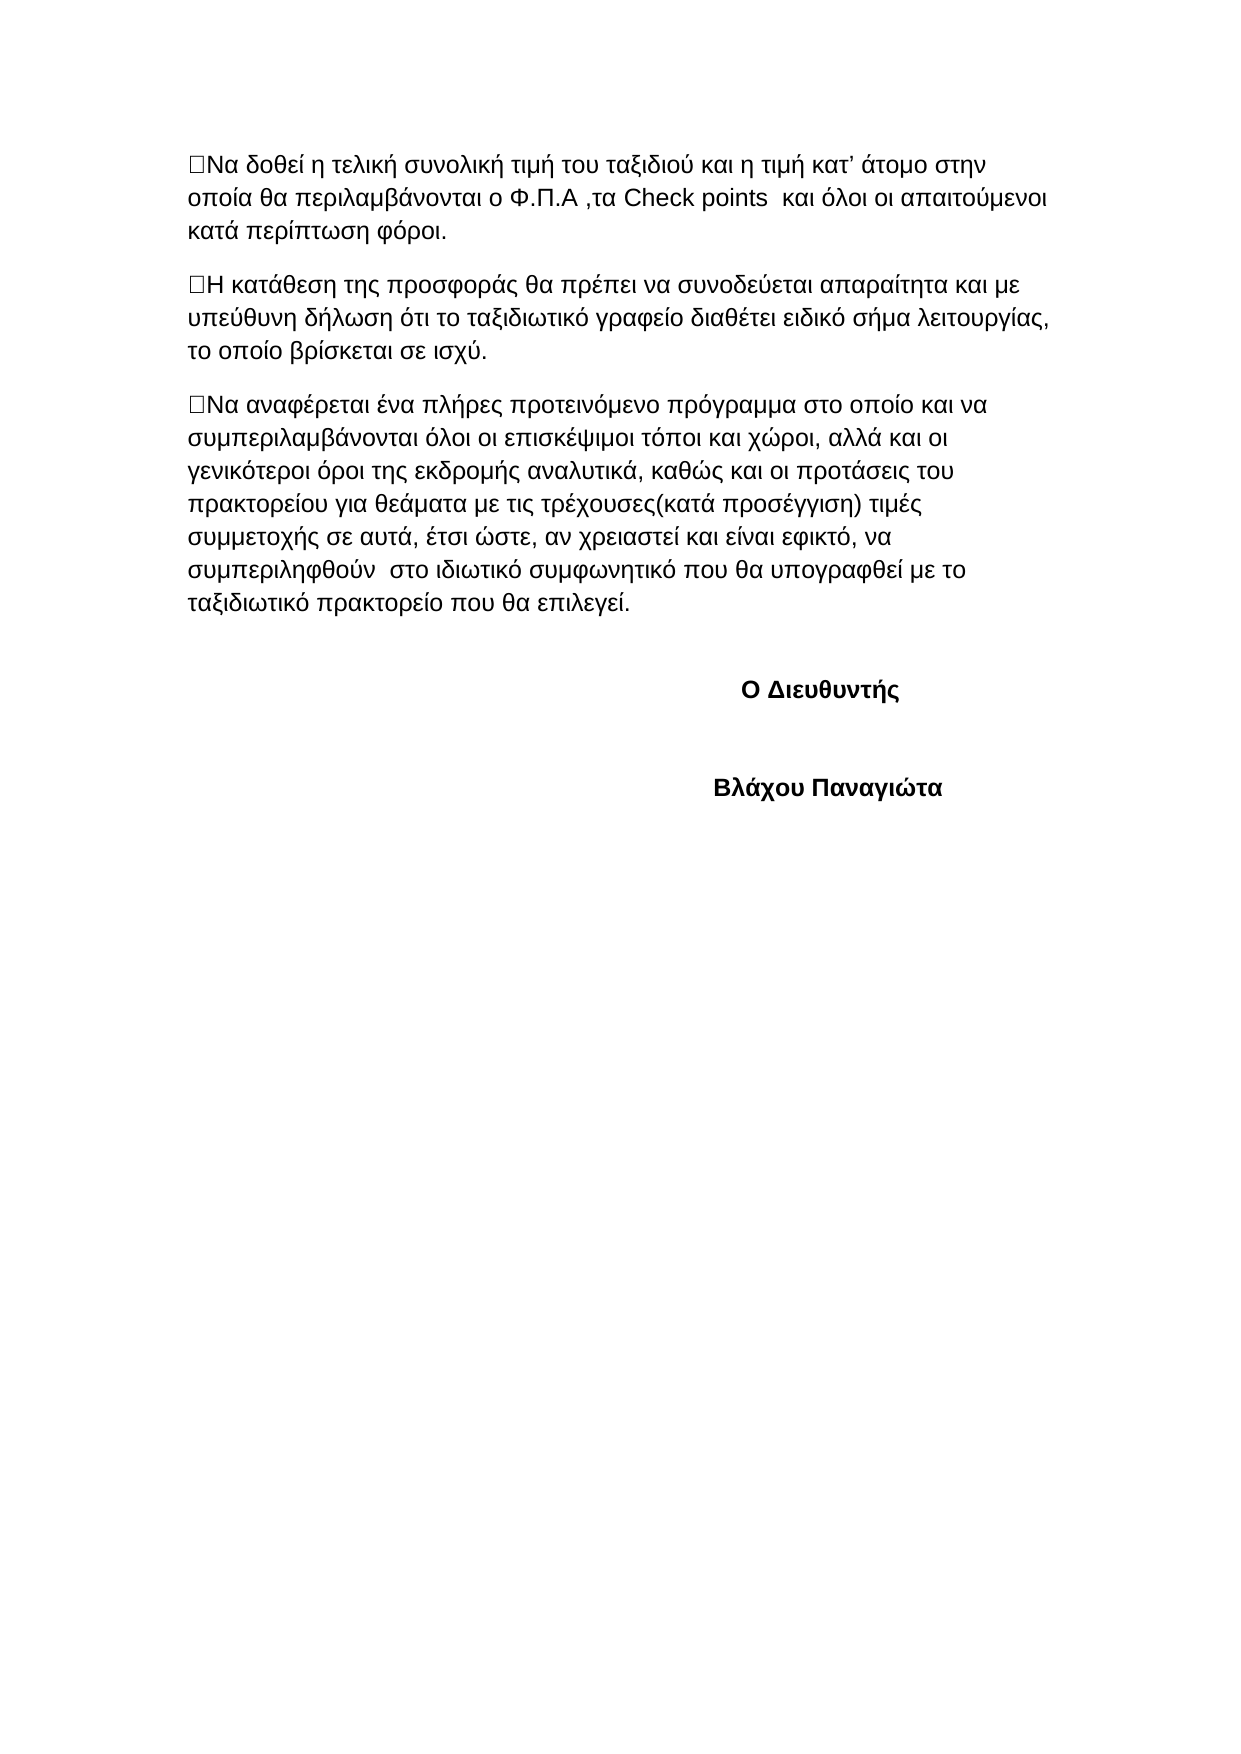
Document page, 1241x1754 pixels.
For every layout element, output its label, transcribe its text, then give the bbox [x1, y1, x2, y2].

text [187, 150, 1053, 245]
text Nα αναφέρεται ένα πλήρες προτεινόμενο πρόγραμμα στο οποίο και να συμπεριλαμβάνονται όλοι οι επισκέψιμοι τόποι και χώροι, αλλά και οι γενικότεροι όροι της εκδρομής αναλυτικά, καθώς και οι προτάσεις του πρακτορείου για θεάματα με τις τρέχουσες(κατά προσέγγιση) τιμές συμμετοχής σε αυτά, έτσι ώστε, αν χρειαστεί και είναι εφικτό, να συμπεριληφθούν στο ιδιωτικό συμφωνητικό που θα υπογραφθεί με το ταξιδιωτικό πρακτορείο που θα επιλεγεί. [187, 390, 1053, 617]
list Ο Διευθυντής [262, 675, 1053, 703]
text Η κατάθεση της προσφοράς θα πρέπει να συνοδεύεται απαραίτητα και με υπεύθυνη δήλωση ότι το ταξιδιωτικό γραφείο διαθέτει ειδικό σήμα λειτουργίας, το οποίο βρίσκεται σε ισχύ. [187, 270, 1053, 365]
list Βλάχου Παναγιώτα [262, 773, 1053, 802]
